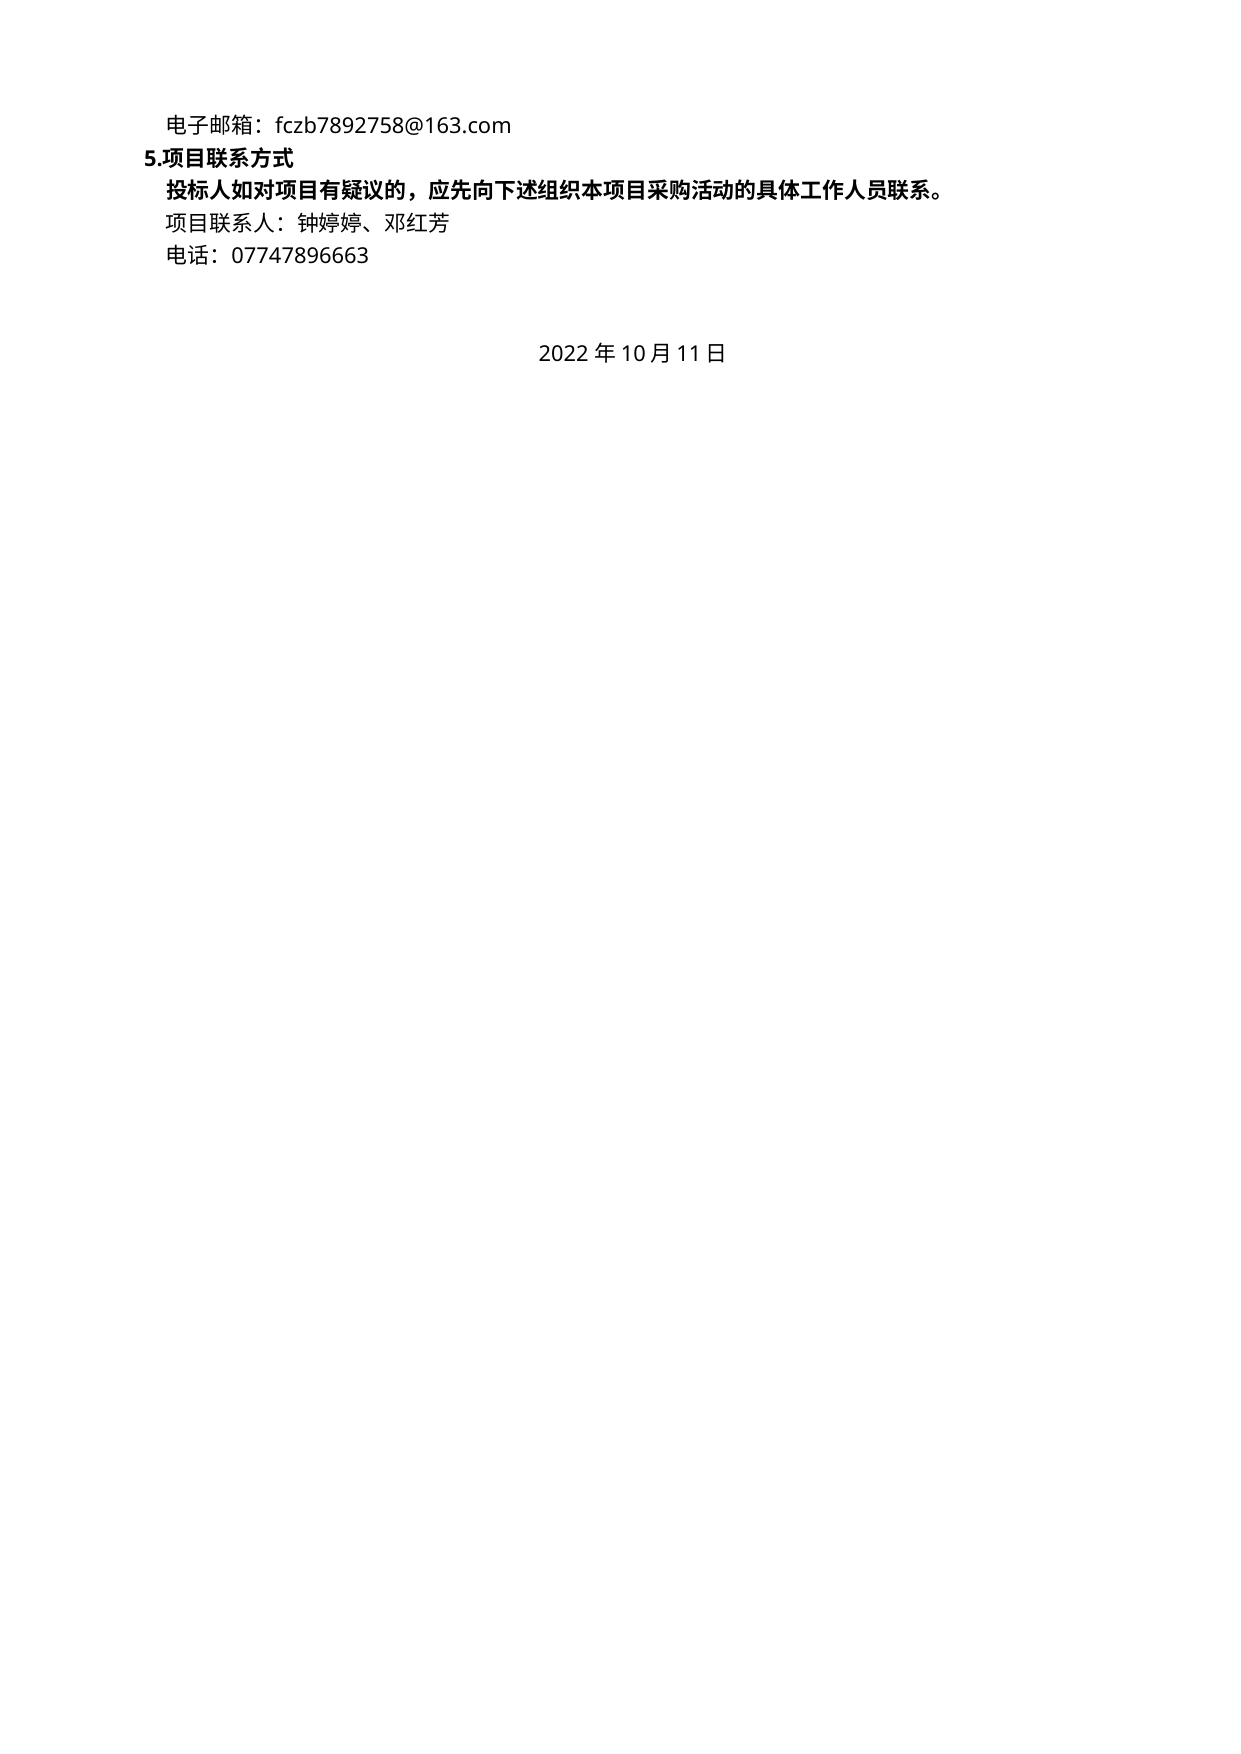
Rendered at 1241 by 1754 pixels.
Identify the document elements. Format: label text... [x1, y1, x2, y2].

text 项目联系人：钟婷婷、邓红芳 [100, 206, 1132, 238]
text 5.项目联系方式 [100, 141, 1132, 173]
text 电子邮箱：fczb7892758@163.com [100, 108, 1132, 141]
text 电话：07747896663 [100, 238, 1132, 271]
text 2022 年10月11日 [100, 336, 1129, 368]
text 投标人如对项目有疑议的，应先向下述组织本项目采购活动的具体工作人员联系。 [100, 173, 1132, 206]
